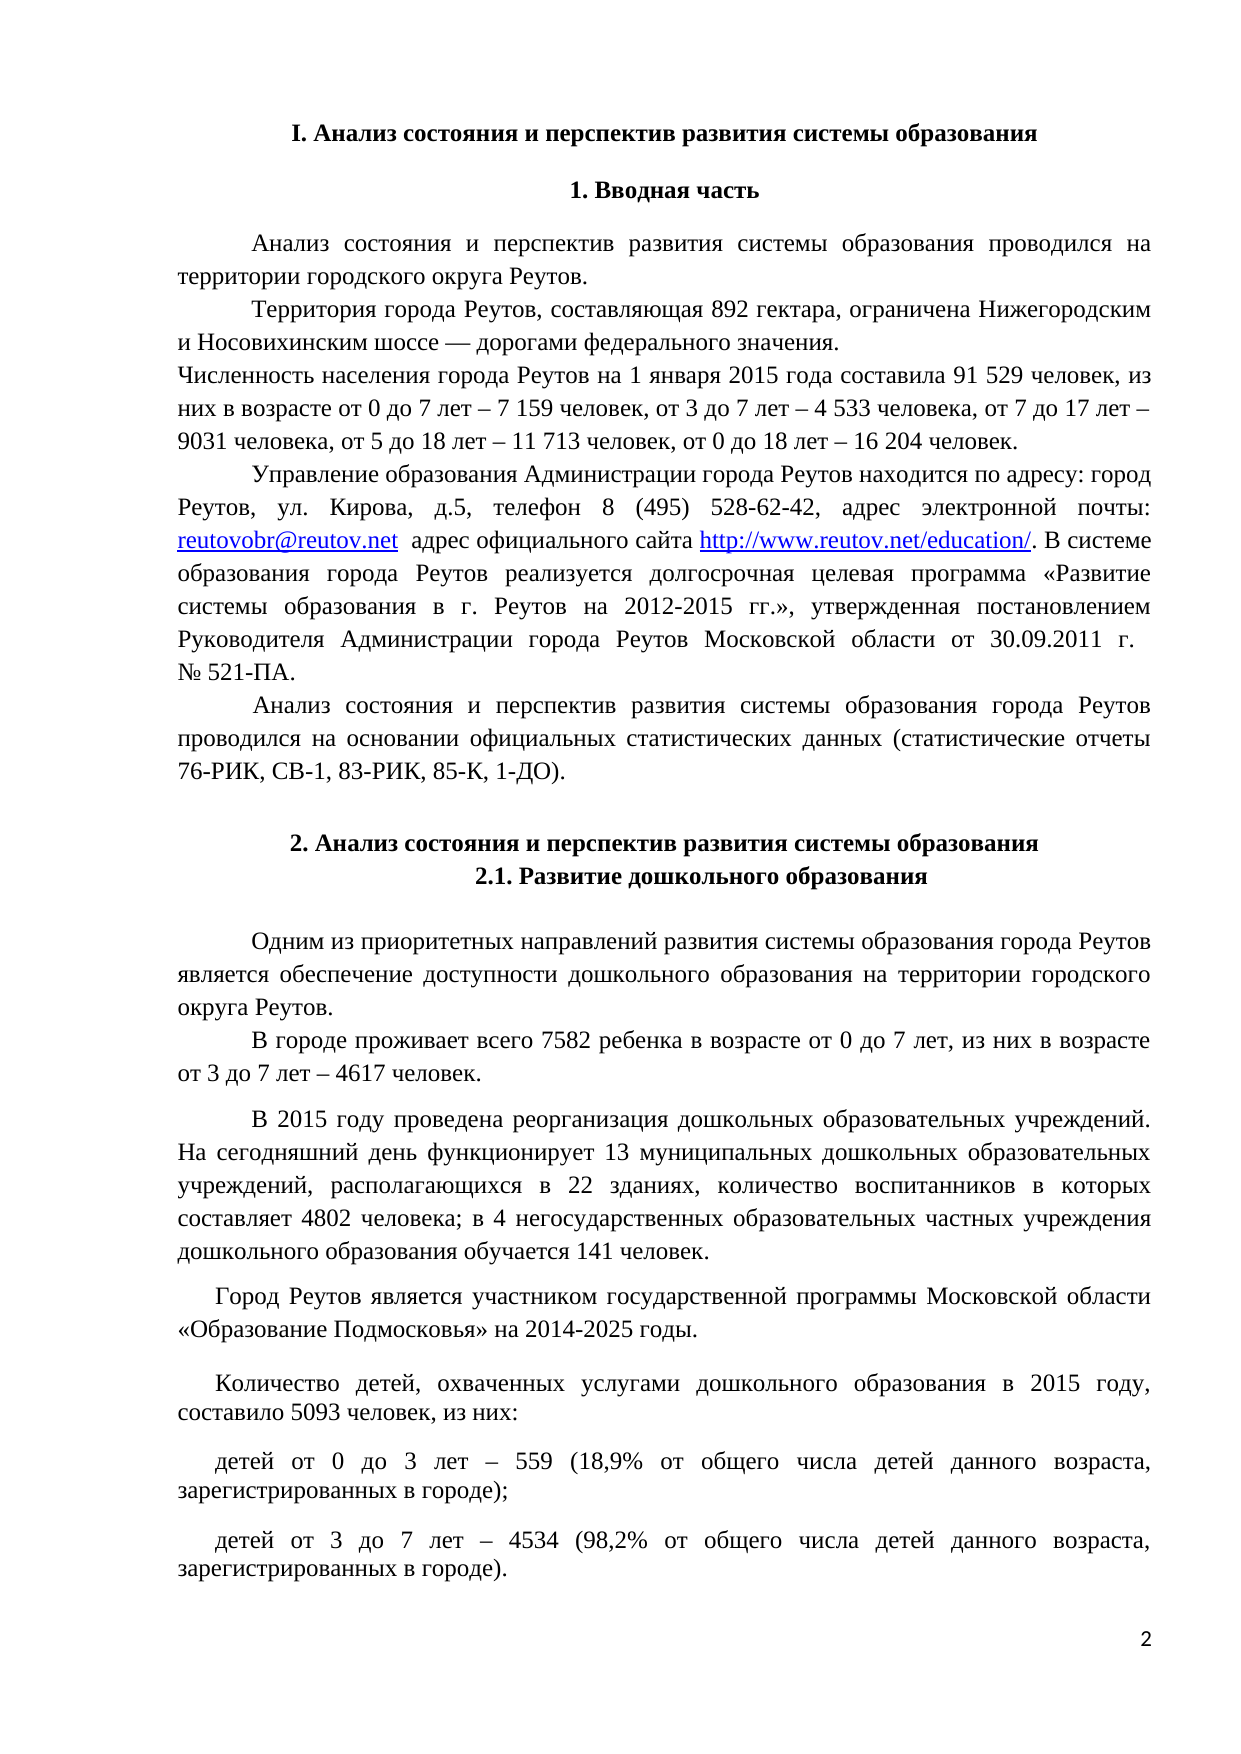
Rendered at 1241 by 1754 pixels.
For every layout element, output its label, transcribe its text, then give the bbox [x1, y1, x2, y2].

text В городе проживает всего 7582 ребенка в возрасте от 0 до 7 лет, из них в возрасте от 3 до 7 лет – 4617 человек. [177, 1025, 1152, 1087]
text детей от 0 до 3 лет – 559 (18,9% от общего числа детей данного возраста, зарегистрированных в городе); [177, 1446, 1152, 1504]
text Численность населения города Реутов на 1 января 2015 года составила 91 529 человек, из них в возрасте от 0 до 7 лет – 7 159 человек, от 3 до 7 лет – 4 533 человека, от 7 до 17 лет – 9031 человека, от 5 до 18 лет – 11 713 человек, от 0 до 18 лет – 16 204 человек. [177, 360, 1152, 455]
text 2.1. Развитие дошкольного образования [177, 861, 1152, 922]
text детей от 3 до 7 лет – 4534 (98,2% от общего числа детей данного возраста, зарегистрированных в городе). [177, 1525, 1152, 1582]
text I. Анализ состояния и перспектив развития системы образования [177, 118, 1152, 147]
text Анализ состояния и перспектив развития системы образования проводился на территории городского округа Реутов. [177, 228, 1152, 290]
text Анализ состояния и перспектив развития системы образования города Реутов проводился на основании официальных статистических данных (статистические отчеты 76-РИК, СВ-1, 83-РИК, 85-К, 1-ДО). [177, 690, 1152, 785]
text 2. Анализ состояния и перспектив развития системы образования [177, 828, 1152, 857]
text Город Реутов является участником государственной программы Московской области «Образование Подмосковья» на 2014-2025 годы. [177, 1281, 1152, 1343]
text Одним из приоритетных направлений развития системы образования города Реутов является обеспечение доступности дошкольного образования на территории городского округа Реутов. [177, 926, 1152, 1021]
text Количество детей, охваченных услугами дошкольного образования в 2015 году, составило 5093 человек, из них: [177, 1368, 1152, 1426]
text Территория города Реутов, составляющая 892 гектара, ограничена Нижегородским и Носовихинским шоссе — дорогами федерального значения. [177, 294, 1152, 356]
text 1. Вводная часть [177, 176, 1152, 228]
text В 2015 году проведена реорганизация дошкольных образовательных учреждений. На сегодняшний день функционирует 13 муниципальных дошкольных образовательных учреждений, располагающихся в 22 зданиях, количество воспитанников в которых составляет 4802 человека; в 4 негосударственных образовательных частных учреждения дошкольного образования обучается 141 человек. [177, 1104, 1152, 1264]
text Управление образования Администрации города Реутов находится по адресу: город Реутов, ул. Кирова, д.5, телефон 8 (495) 528-62-42, адрес электронной почты: reutovobr@reutov.net адрес официального сайта http://www.reutov.net/education/. В системе образования города Реутов реализуется долгосрочная целевая программа «Развитие системы образования в г. Реутов на 2012-2015 гг.», утвержденная постановлением Руководителя Администрации города Реутов Московской области от 30.09.2011 г. № 521-ПА. [177, 459, 1152, 686]
